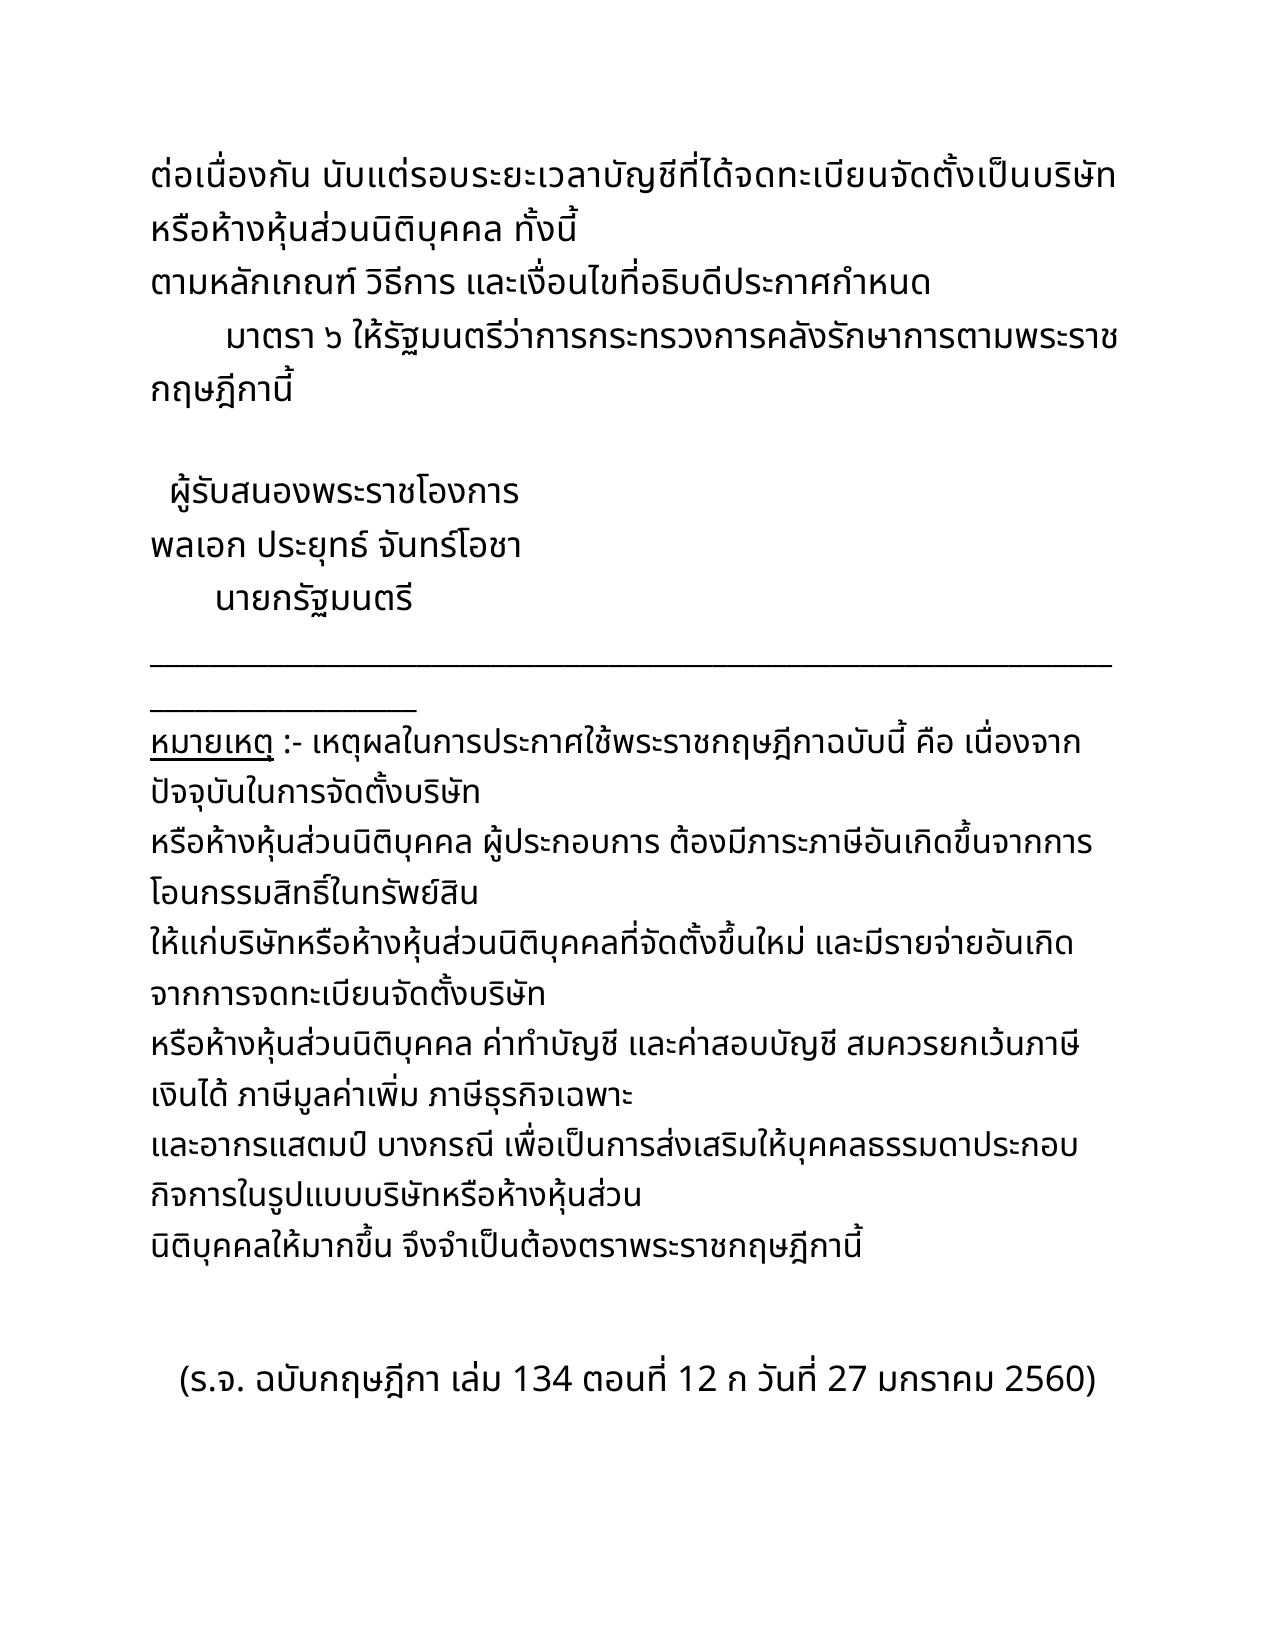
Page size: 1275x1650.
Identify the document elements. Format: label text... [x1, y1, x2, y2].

text ผู้รับสนองพระราชโองการ [150, 466, 1125, 519]
text ตามหลักเกณฑ์ วิธีการ และเงื่อนไขที่อธิบดีประกาศกำหนด [150, 257, 1125, 311]
text (ร.จ. ฉบับกฤษฎีกา เล่ม 134 ตอนที่ 12 ก วันที่ 27 มกราคม 2560) [150, 1354, 1125, 1408]
text พลเอก ประยุทธ์ จันทร์โอชา [150, 519, 1125, 573]
text ___________________________________________________________________________________ [150, 627, 1125, 717]
text ต่อเนื่องกัน นับแต่รอบระยะเวลาบัญชีที่ได้จดทะเบียนจัดตั้งเป็นบริษัทหรือห้างหุ้นส่วนนิติบุคคล ทั้งนี้ [150, 150, 1125, 257]
text มาตรา ๖ ให้รัฐมนตรีว่าการกระทรวงการคลังรักษาการตามพระราชกฤษฎีกานี้ [150, 311, 1125, 418]
text นายกรัฐมนตรี [150, 573, 1125, 627]
text หมายเหตุ :- เหตุผลในการประกาศใช้พระราชกฤษฎีกาฉบับนี้ คือ เนื่องจากปัจจุบันในการจัดตั้งบริษัท หรือห้างหุ้นส่วนนิติบุคคล ผู้ประกอบการ ต้องมีภาระภาษีอันเกิดขึ้นจากการโอนกรรมสิทธิ์ในทรัพย์สิน ให้แก่บริษัทหรือห้างหุ้นส่วนนิติบุคคลที่จัดตั้งขึ้นใหม่ และมีรายจ่ายอันเกิดจากการจดทะเบียนจัดตั้งบริษัท หรือห้างหุ้นส่วนนิติบุคคล ค่าทำบัญชี และค่าสอบบัญชี สมควรยกเว้นภาษีเงินได้ ภาษีมูลค่าเพิ่ม ภาษีธุรกิจเฉพาะ [150, 717, 1125, 1121]
text นิติบุคคลให้มากขึ้น จึงจำเป็นต้องตราพระราชกฤษฎีกานี้ [150, 1222, 1125, 1272]
text และอากรแสตมป์ บางกรณี เพื่อเป็นการส่งเสริมให้บุคคลธรรมดาประกอบกิจการในรูปแบบบริษัทหรือห้างหุ้นส่วน [150, 1121, 1125, 1222]
